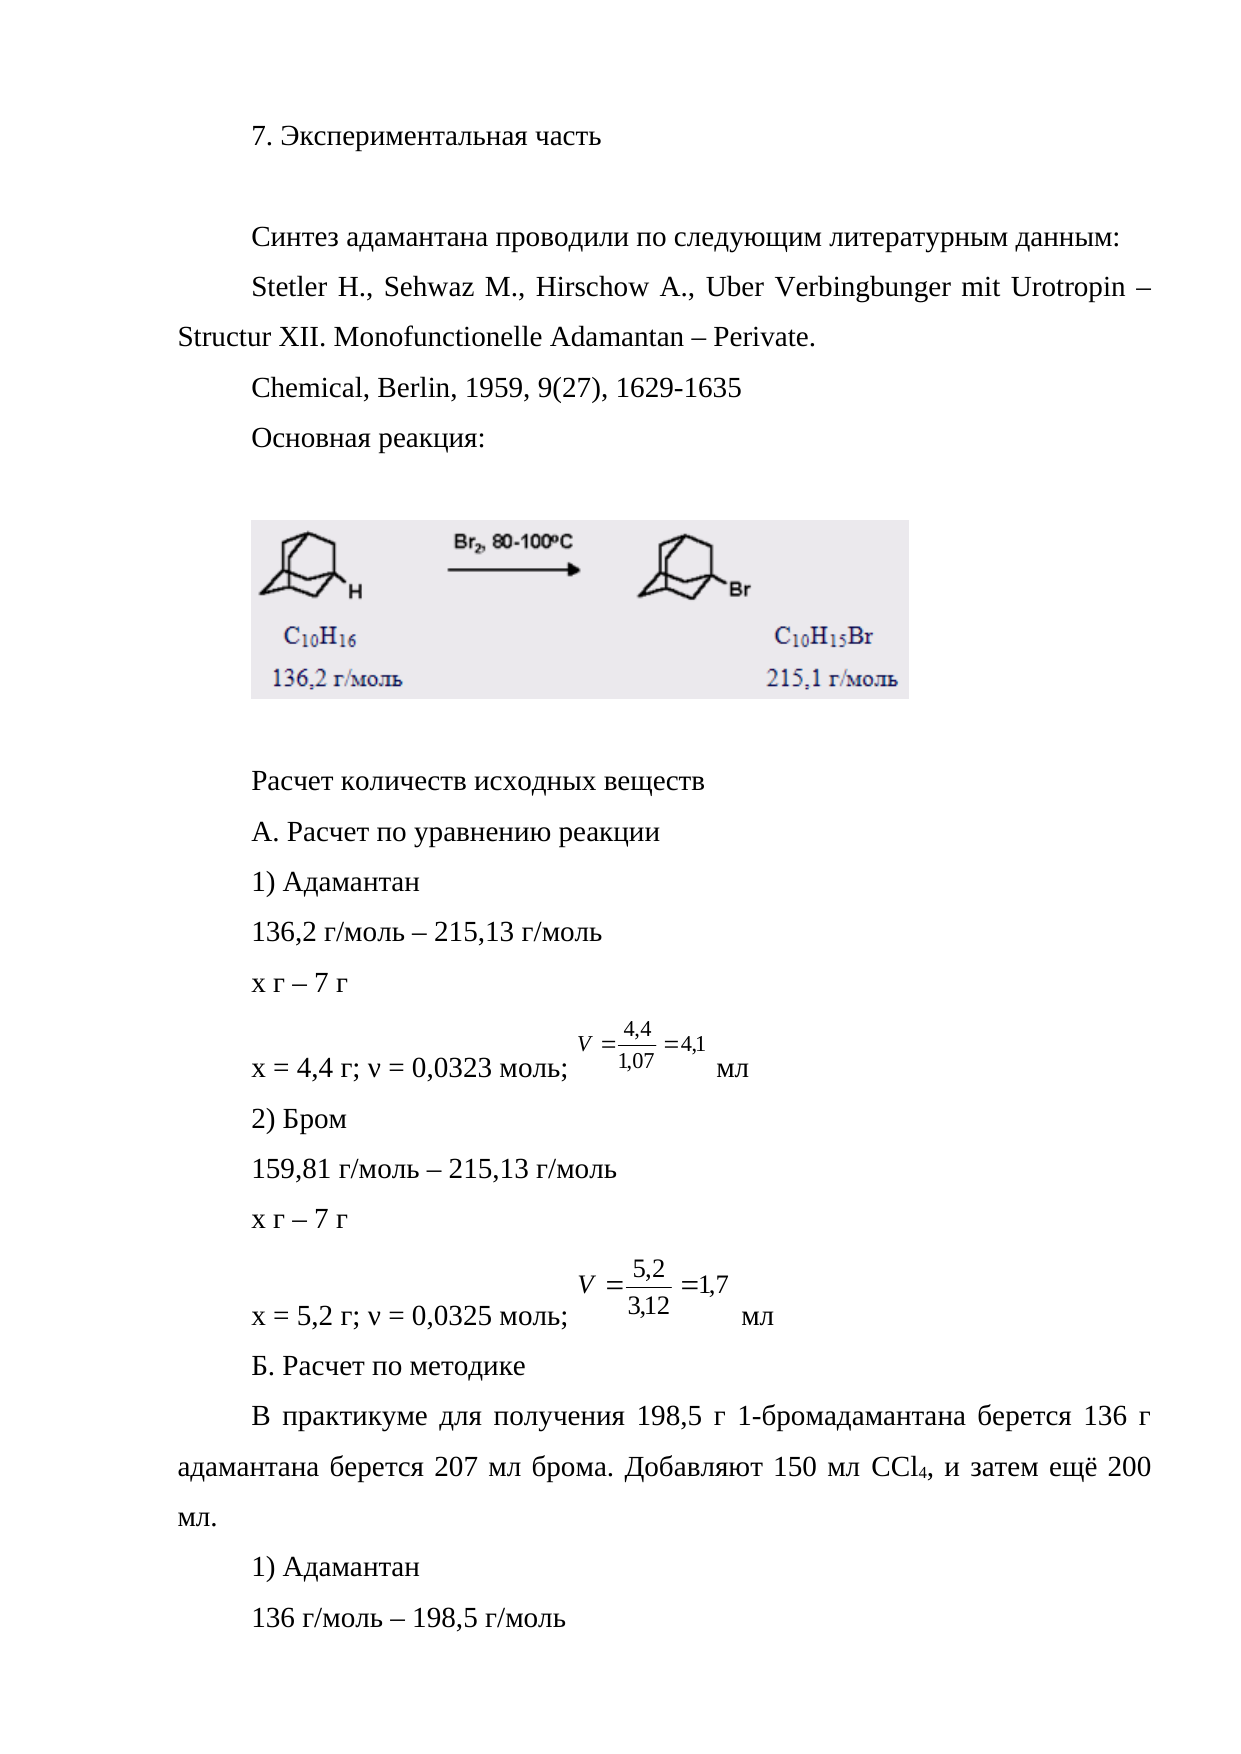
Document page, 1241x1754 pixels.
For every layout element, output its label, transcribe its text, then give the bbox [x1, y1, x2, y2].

text 2) Бром [177, 1101, 1152, 1134]
text 1) Адамантан [177, 1549, 1152, 1583]
text Stetler H., Sehwaz M., Hirschow A., Uber Verbingbunger mit Urotropin – Structur XII. Monofunctionelle Adamantan – Perivate. [177, 269, 1152, 353]
text Основная реакция: [177, 420, 1152, 453]
text 136,2 г/моль – 215,13 г/моль [177, 914, 1152, 948]
text 7. Экспериментальная часть [177, 118, 1152, 152]
text 159,81 г/моль – 215,13 г/моль [177, 1151, 1152, 1184]
text А. Расчет по уравнению реакции [177, 814, 1152, 847]
text Синтез адамантана проводили по следующим литературным данным: [177, 219, 1152, 252]
text х = ; ν = 0,0325 моль; мл [177, 1252, 1152, 1331]
text х г – [177, 1201, 1152, 1235]
text Б. Расчет по методике [177, 1348, 1152, 1382]
text 1) Адамантан [177, 864, 1152, 898]
text В практикуме для получения 1-бромадамантана берется адамантана берется 207 мл брома. Добавляют 150 мл CCl4, и затем ещё 200 мл. [177, 1398, 1152, 1533]
picture [251, 520, 909, 699]
text х = ; ν = 0,0323 моль; мл [177, 1015, 1152, 1084]
text Расчет количеств исходных веществ [177, 763, 1152, 797]
text x г – [177, 965, 1152, 998]
text 136 г/моль – 198,5 г/моль [177, 1600, 1152, 1633]
text Chemical, Berlin, 1959, 9(27), 1629-1635 [177, 370, 1152, 403]
